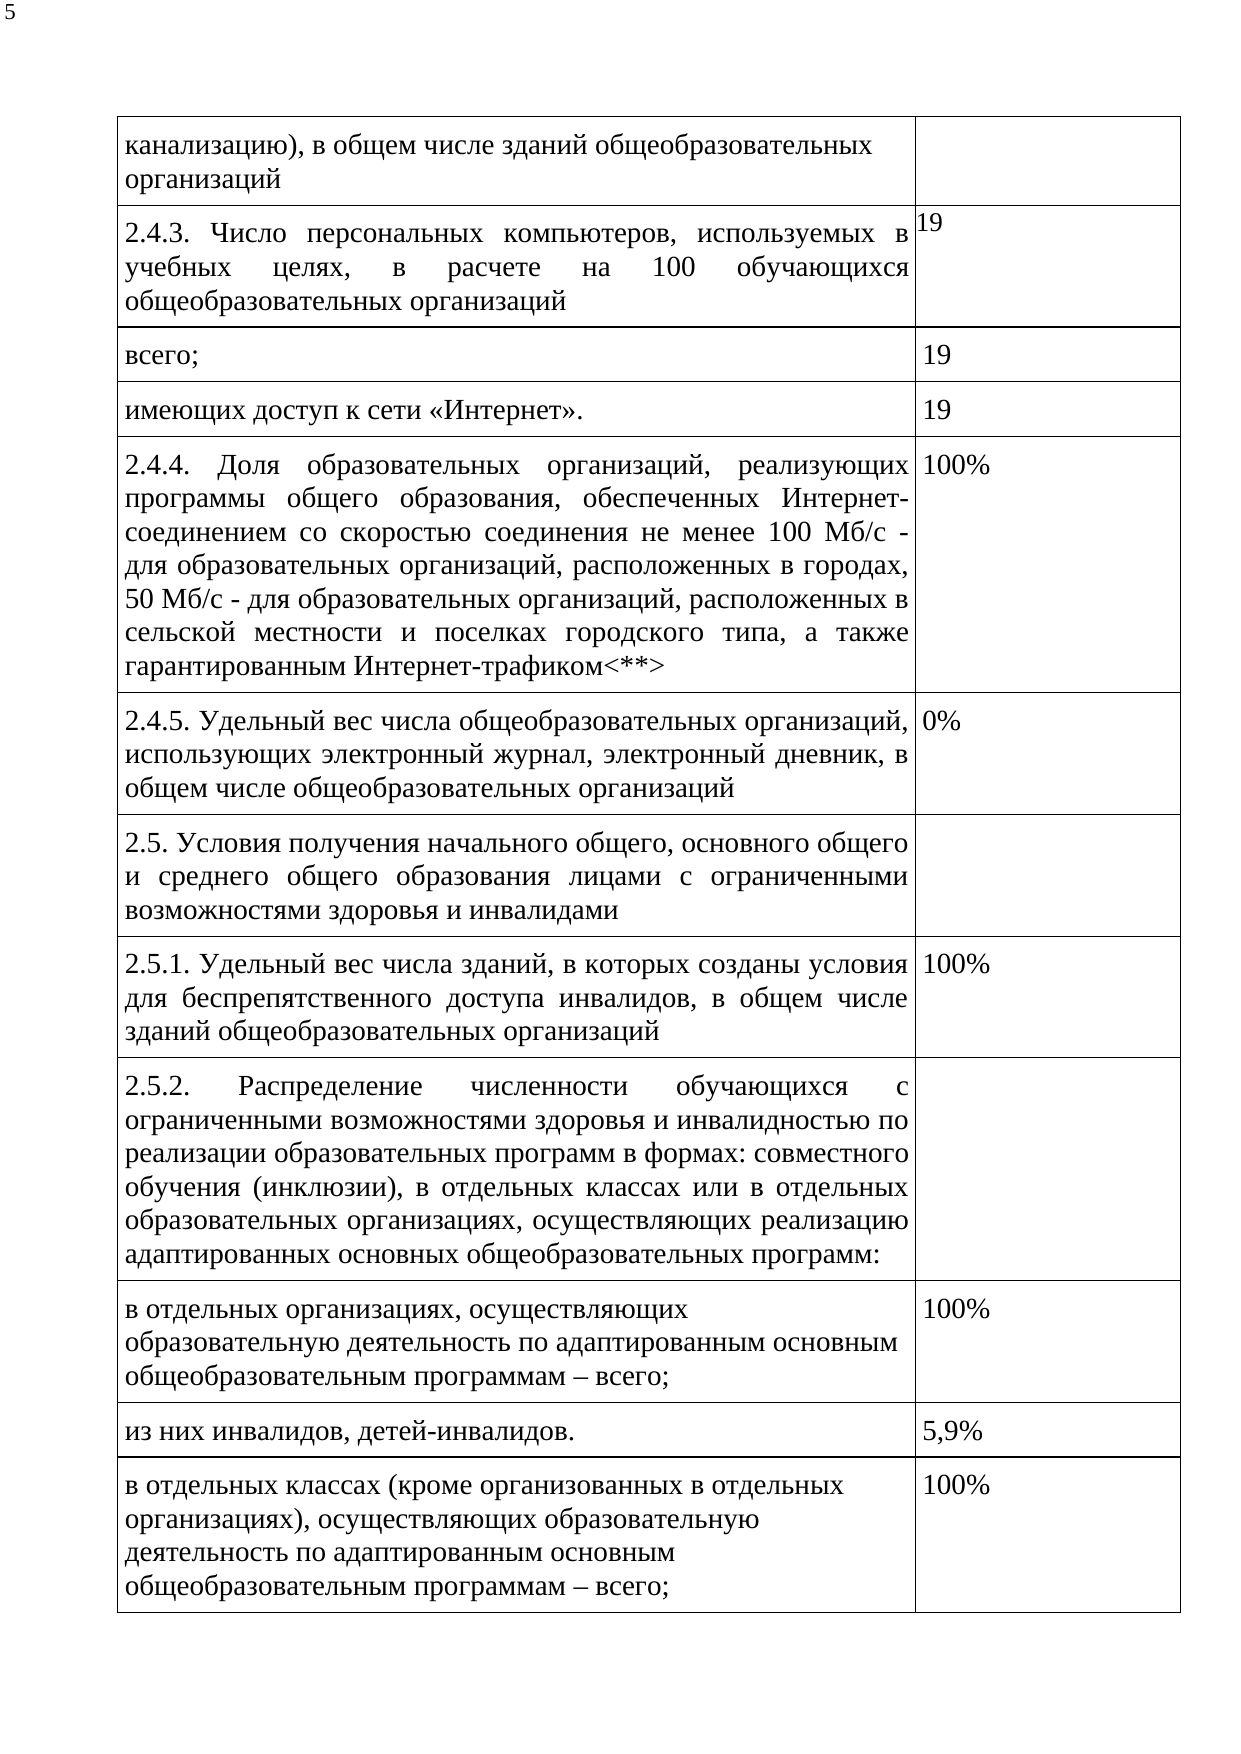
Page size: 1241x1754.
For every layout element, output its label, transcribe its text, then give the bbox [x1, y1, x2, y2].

table_cell всего; [118, 328, 915, 381]
table_cell 100% [916, 437, 1180, 692]
table_cell 2.5. Условия получения начального общего, основного общего и среднего общего образования лицами с ограниченными возможностями здоровья и инвалидами [118, 815, 915, 936]
table_cell [916, 1058, 1180, 1280]
table_cell 2.5.2. Распределение численности обучающихся с ограниченными возможностями здоровья и инвалидностью по реализации образовательных программ в формах: совместного обучения (инклюзии), в отдельных классах или в отдельных образовательных организациях, осуществляющих реализацию адаптированных основных общеобразовательных программ: [118, 1058, 915, 1280]
table_cell 100% [916, 1458, 1180, 1612]
table_cell 2.4.4. Доля образовательных организаций, реализующих программы общего образования, обеспеченных Интернет- соединением со скоростью соединения не менее 100 Мб/с - для образовательных организаций, расположенных в городах, 50 Мб/с - для образовательных организаций, расположенных в сельской местности и поселках городского типа, а также гарантированным Интернет-трафиком<**> [118, 437, 915, 692]
table_cell 100% [916, 937, 1180, 1057]
table_cell в отдельных организациях, осуществляющих образовательную деятельность по адаптированным основным общеобразовательным программам – всего; [118, 1281, 915, 1402]
table_cell в отдельных классах (кроме организованных в отдельных организациях), осуществляющих образовательную деятельность по адаптированным основным общеобразовательным программам – всего; [118, 1458, 915, 1612]
table_cell [916, 815, 1180, 936]
table_cell имеющих доступ к сети «Интернет». [118, 382, 915, 436]
table_cell 19 [916, 328, 1180, 381]
table_header канализацию), в общем числе зданий общеобразовательных организаций [118, 117, 915, 204]
table_cell 5,9% [916, 1403, 1180, 1456]
table_header [916, 117, 1180, 204]
table_cell 19 [916, 206, 1180, 326]
table_cell 100% [916, 1281, 1180, 1402]
table_cell 2.4.3. Число персональных компьютеров, используемых в учебных целях, в расчете на 100 обучающихся общеобразовательных организаций [118, 206, 915, 326]
table_cell из них инвалидов, детей-инвалидов. [118, 1403, 915, 1456]
table_cell 2.5.1. Удельный вес числа зданий, в которых созданы условия для беспрепятственного доступа инвалидов, в общем числе зданий общеобразовательных организаций [118, 937, 915, 1057]
table_cell 2.4.5. Удельный вес числа общеобразовательных организаций, использующих электронный журнал, электронный дневник, в общем числе общеобразовательных организаций [118, 693, 915, 814]
table_cell 19 [916, 382, 1180, 436]
table_cell 0% [916, 693, 1180, 814]
